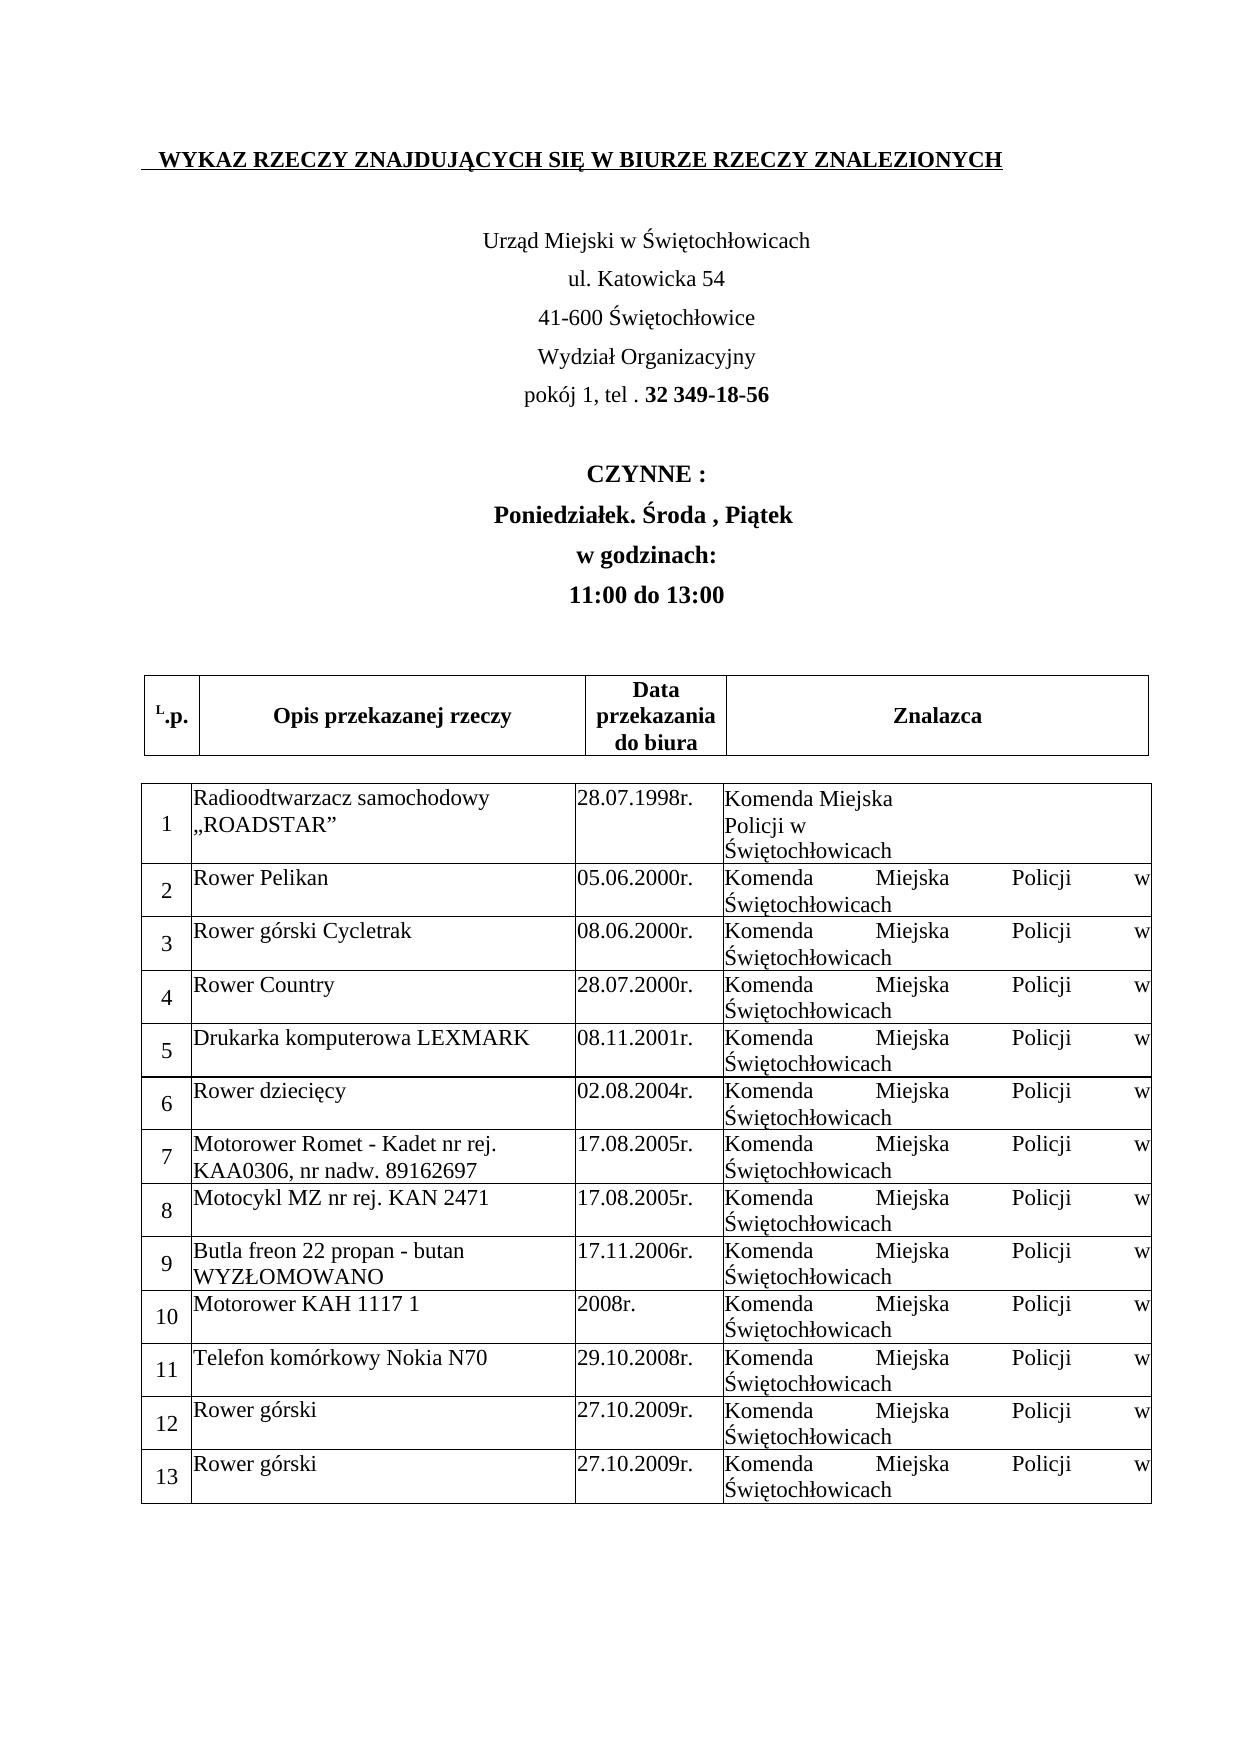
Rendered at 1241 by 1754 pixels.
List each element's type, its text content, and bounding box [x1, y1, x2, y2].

table_cell 12 [142, 1397, 191, 1449]
table_cell Telefon komórkowy Nokia N70 [192, 1344, 575, 1396]
table_cell Motorower KAH 1117 1 [192, 1291, 575, 1342]
table_cell Komenda Miejska Policji w Świętochłowicach [724, 1130, 1151, 1183]
table_cell 9 [142, 1237, 191, 1289]
table_cell Rower Pelikan [192, 864, 575, 916]
text Urząd Miejski w Świętochłowicach [141, 227, 1152, 253]
text Poniedziałek. Środa , Piątek w godzinach: 11:00 do 13:00 [141, 500, 1152, 609]
table_cell 10 [142, 1291, 191, 1342]
table_cell 2 [142, 864, 191, 916]
table_header Radioodtwarzacz samochodowy „ROADSTAR” [192, 784, 575, 863]
table_cell Rower górski Cycletrak [192, 917, 575, 970]
table_header Komenda Miejska Policji w Świętochłowicach [724, 784, 1151, 863]
table_cell 4 [142, 971, 191, 1023]
table_header Data przekazania do biura [586, 676, 726, 755]
text ul. Katowicka 54 [141, 265, 1152, 292]
table_cell Motorower Romet - Kadet nr rej. KAA0306, nr nadw. 89162697 [192, 1130, 575, 1183]
table_cell Komenda Miejska Policji w Świętochłowicach [724, 1078, 1151, 1129]
table_cell 6 [142, 1078, 191, 1129]
table_cell 08.06.2000r. [576, 917, 723, 970]
table_cell 11 [142, 1344, 191, 1396]
table_header 28.07.1998r. [576, 784, 723, 863]
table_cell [724, 1344, 1151, 1396]
text 41-600 Świętochłowice Wydział Organizacyjny pokój 1, tel . 32 349-18-56 [141, 304, 1152, 408]
text WYKAZ RZECZY ZNAJDUJĄCYCH SIĘ W BIURZE RZECZY ZNALEZIONYCH [141, 146, 1152, 173]
table_cell 3 [142, 917, 191, 970]
text CZYNNE : [141, 459, 1152, 488]
table_cell 7 [142, 1130, 191, 1183]
table_cell Komenda Miejska Policji w Świętochłowicach [724, 971, 1151, 1023]
table_cell 27.10.2009r. [576, 1397, 723, 1449]
table_cell Butla freon 22 propan - butan WYZŁOMOWANO [192, 1237, 575, 1289]
table_cell 13 [142, 1450, 191, 1503]
table_cell Komenda Miejska Policji w Świętochłowicach [724, 1291, 1151, 1342]
table_header 1 [142, 784, 191, 863]
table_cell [724, 1397, 1151, 1449]
table_cell 5 [142, 1024, 191, 1076]
table_cell Komenda Miejska Policji w Świętochłowicach [724, 1024, 1151, 1076]
table_cell 29.10.2008r. [576, 1344, 723, 1396]
table_cell 17.08.2005r. [576, 1184, 723, 1236]
table_header L.p. [145, 676, 199, 755]
table_cell Rower górski [192, 1450, 575, 1503]
table_cell Motocykl MZ nr rej. KAN 2471 [192, 1184, 575, 1236]
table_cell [724, 1450, 1151, 1503]
table_cell 27.10.2009r. [576, 1450, 723, 1503]
table_cell Komenda Miejska Policji w Świętochłowicach [724, 1184, 1151, 1236]
table_header Znalazca [727, 676, 1148, 755]
table_cell 2008r. [576, 1291, 723, 1342]
table_cell Rower dziecięcy [192, 1078, 575, 1129]
table_cell 05.06.2000r. [576, 864, 723, 916]
table_cell 17.11.2006r. [576, 1237, 723, 1289]
table_cell Drukarka komputerowa LEXMARK [192, 1024, 575, 1076]
table_header Opis przekazanej rzeczy [200, 676, 585, 755]
table_cell 08.11.2001r. [576, 1024, 723, 1076]
table_cell Komenda Miejska Policji w Świętochłowicach [724, 864, 1151, 916]
table_cell 28.07.2000r. [576, 971, 723, 1023]
table_cell Komenda Miejska Policji w Świętochłowicach [724, 1237, 1151, 1289]
table_cell Rower górski [192, 1397, 575, 1449]
table_cell 02.08.2004r. [576, 1078, 723, 1129]
table_cell Rower Country [192, 971, 575, 1023]
table_cell 17.08.2005r. [576, 1130, 723, 1183]
table_cell Komenda Miejska Policji w Świętochłowicach [724, 917, 1151, 970]
table_cell 8 [142, 1184, 191, 1236]
